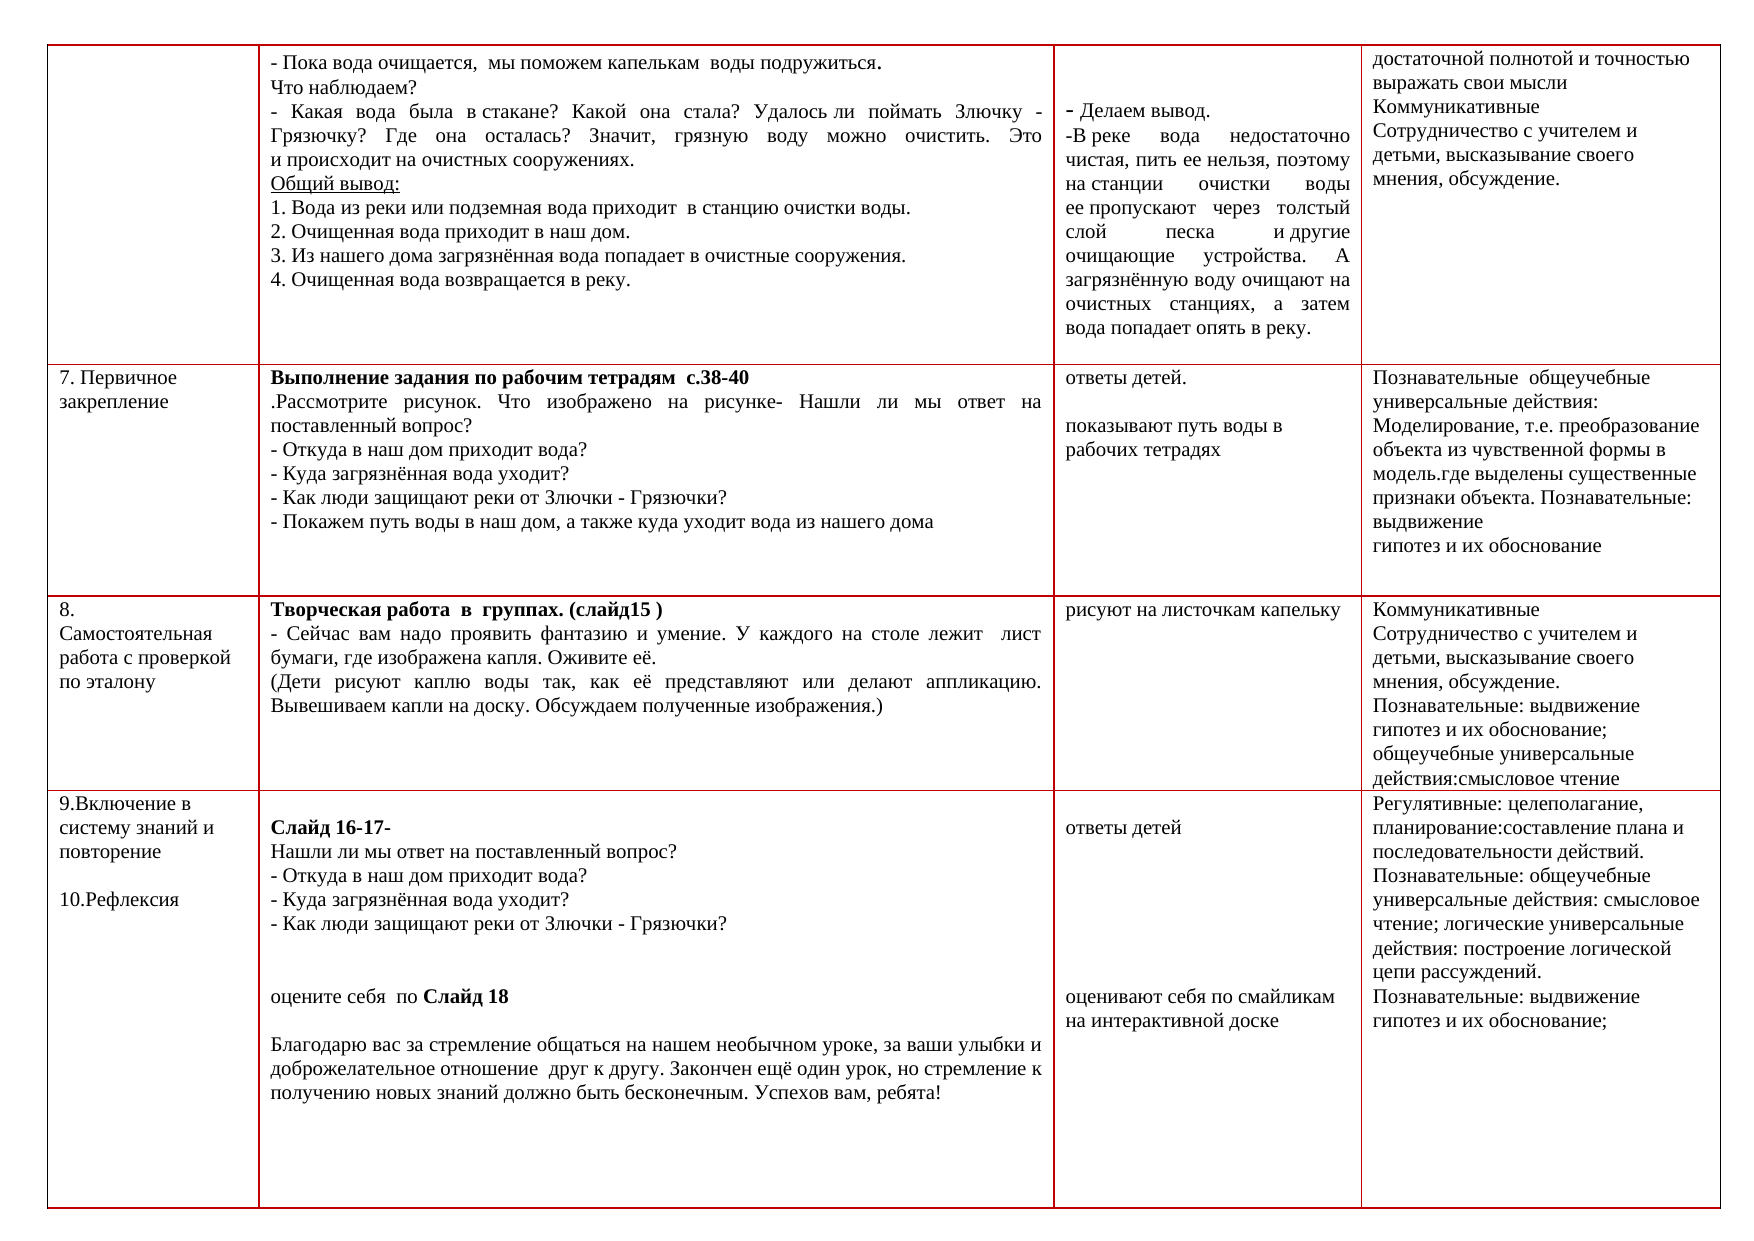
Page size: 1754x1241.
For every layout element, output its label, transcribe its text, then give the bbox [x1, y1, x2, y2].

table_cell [260, 46, 1053, 363]
table_cell Творческая работа в группах. (слайд15 ) - Сейчас вам надо проявить фантазию и умение. У каждого на столе лежит лист бумаги, где изображена капля. Оживите её. (Дети рисуют каплю воды так, как её представляют или делают аппликацию. Вывешиваем капли на доску. Обсуждаем полученные изображения.) [260, 597, 1053, 789]
table_cell ответы детей оценивают себя по смайликам на интерактивной доске [1055, 791, 1361, 1207]
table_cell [1362, 46, 1720, 363]
table_cell рисуют на листочкам капельку [1055, 597, 1361, 789]
table_cell Слайд 16-17- Нашли ли мы ответ на поставленный вопрос? - Откуда в наш дом приходит вода? - Куда загрязнённая вода уходит? - Как люди защищают реки от Злючки - Грязючки? оцените себя по Слайд 18 Благодарю вас за стремление общаться на нашем необычном уроке, за ваши улыбки и доброжелательное отношение друг к другу. Закончен ещё один урок, но стремление к получению новых знаний должно быть бесконечным. Успехов вам, ребята! [260, 791, 1053, 1207]
table_cell 7. Первичное закрепление [48, 365, 258, 595]
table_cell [1055, 46, 1361, 363]
table_cell 8. Самостоятельная работа с проверкой по эталону [48, 597, 258, 789]
table_cell Регулятивные: целеполагание, планирование:составление плана и последовательности действий. Познавательные: общеучебные универсальные действия: смысловое чтение; логические универсальные действия: построение логической цепи рассуждений. Познавательные: выдвижение гипотез и их обоснование; [1362, 791, 1720, 1207]
table_cell Выполнение задания по рабочим тетрадям с.38-40 .Рассмотрите рисунок. Что изображено на рисунке- Нашли ли мы ответ на поставленный вопрос? - Откуда в наш дом приходит вода? - Куда загрязнённая вода уходит? - Как люди защищают реки от Злючки - Грязючки? - Покажем путь воды в наш дом, а также куда уходит вода из нашего дома [260, 365, 1053, 595]
table_cell Познавательные общеучебные универсальные действия: Моделирование, т.е. преобразование объекта из чувственной формы в модель.где выделены существенные признаки объекта. Познавательные: выдвижение гипотез и их обоснование [1362, 365, 1720, 595]
table_cell Коммуникативные Сотрудничество с учителем и детьми, высказывание своего мнения, обсуждение. Познавательные: выдвижение гипотез и их обоснование; общеучебные универсальные действия:смысловое чтение [1362, 597, 1720, 789]
table_cell ответы детей. показывают путь воды в рабочих тетрадях [1055, 365, 1361, 595]
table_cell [48, 46, 258, 363]
table_cell 9.Включение в систему знаний и повторение 10.Рефлексия [48, 791, 258, 1207]
